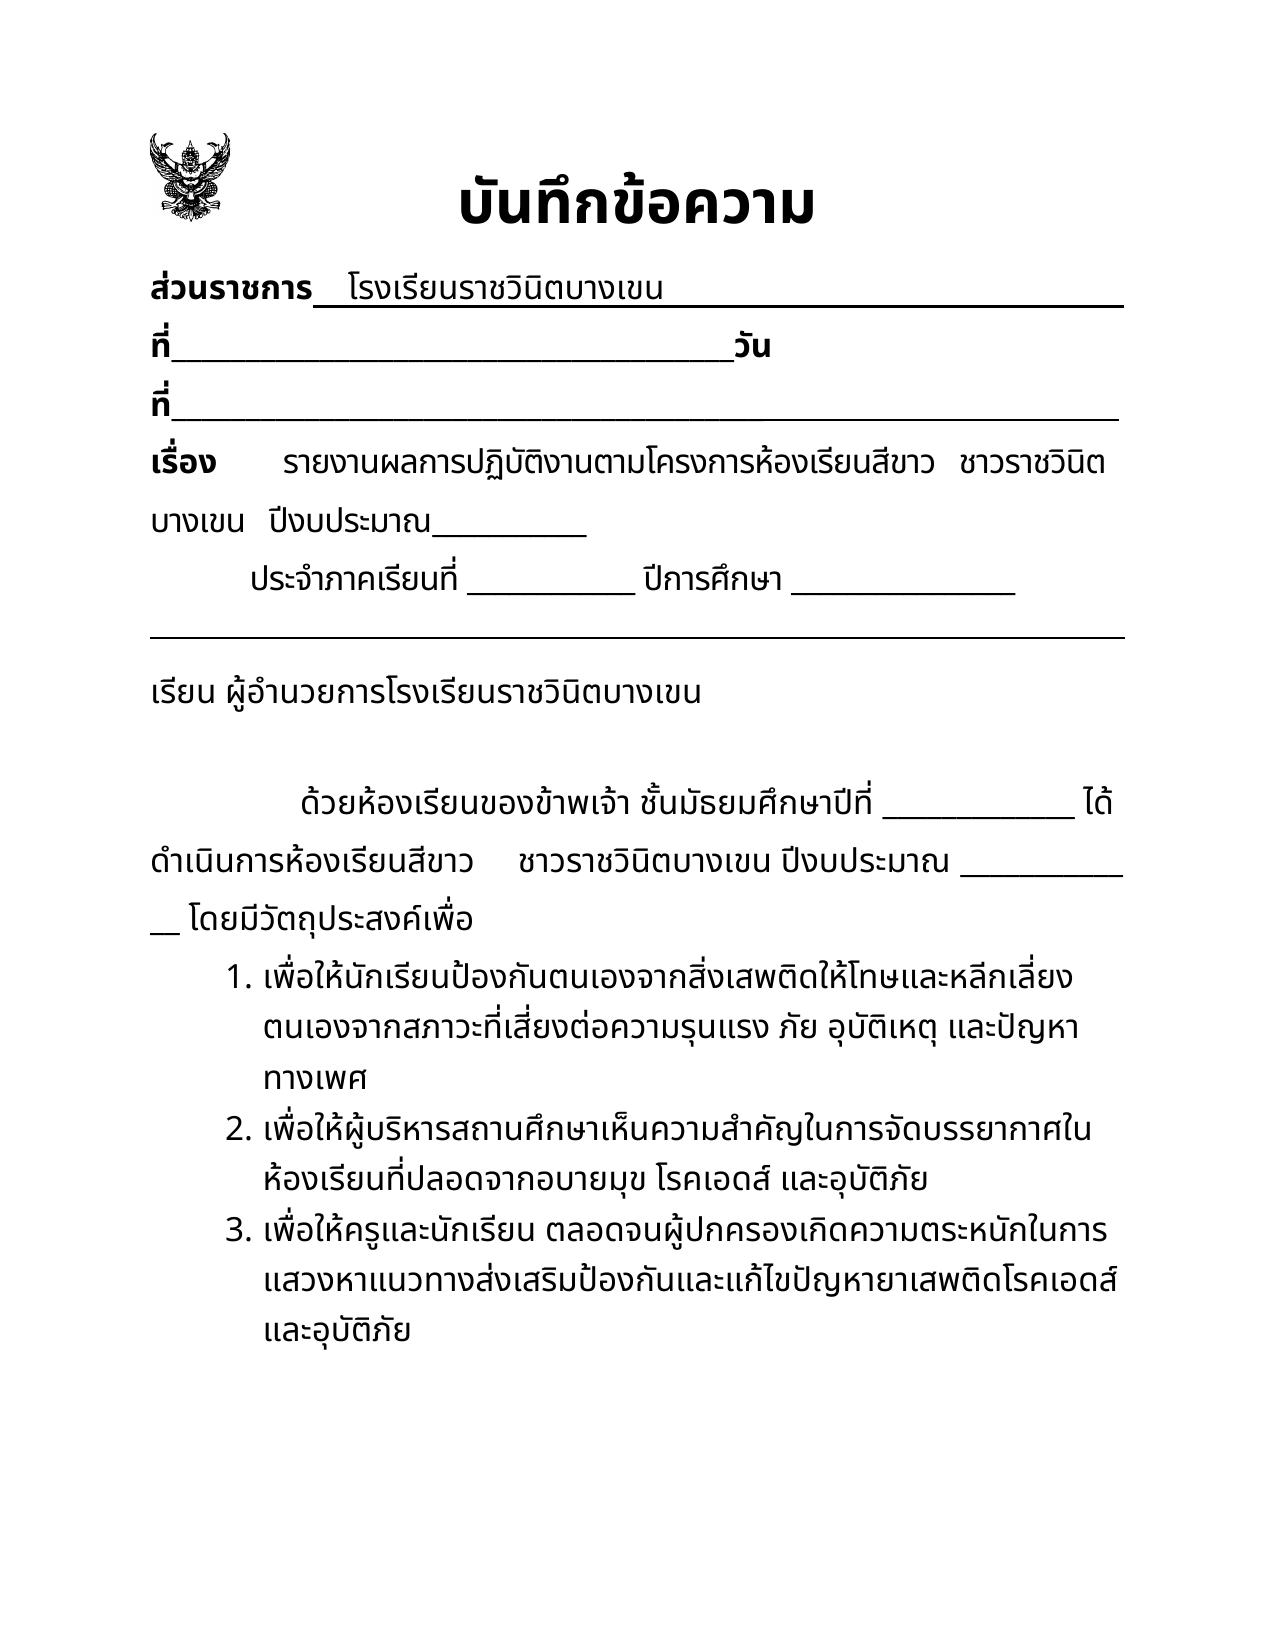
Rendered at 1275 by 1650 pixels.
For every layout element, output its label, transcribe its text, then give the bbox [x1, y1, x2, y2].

list เพื่อให้นักเรียนป้องกันตนเองจากสิ่งเสพติดให้โทษและหลีกเลี่ยงตนเองจากสภาวะที่เสี่ยงต่อความรุนแรง ภัย อุบัติเหตุ และปัญหาทางเพศ [225, 953, 1125, 1104]
list เพื่อให้ผู้บริหารสถานศึกษาเห็นความสำคัญในการจัดบรรยากาศในห้องเรียนที่ปลอดจากอบายมุข โรคเอดส์ และอุบัติภัย [225, 1104, 1125, 1205]
text เรื่อง รายงานผลการปฏิบัติงานตามโครงการห้องเรียนสีขาว ชาวราชวินิตบางเขน ปีงบประมาณ___________ [150, 438, 1125, 547]
picture [149, 133, 231, 222]
text บันทึกข้อความ [150, 159, 1125, 251]
text ประจำภาคเรียนที่ ____________ ปีการศึกษา ________________ [150, 554, 1125, 605]
text ที่______________________________________วันที่________________________________________ [150, 322, 1125, 431]
text เรียน ผู้อำนวยการโรงเรียนราชวินิตบางเขน [150, 668, 1125, 719]
text ด้วยห้องเรียนของข้าพเจ้า ชั้นมัธยมศึกษาปีที่ _____________ ได้ดำเนินการห้องเรียนสีขาว ชาวราชวินิตบางเขน ปีงบประมาณ _____________ โดยมีวัตถุประสงค์เพื่อ [150, 778, 1125, 945]
text ส่วนราชการ โรงเรียนราชวินิตบางเขน [150, 264, 1125, 315]
list เพื่อให้ครูและนักเรียน ตลอดจนผู้ปกครองเกิดความตระหนักในการแสวงหาแนวทางส่งเสริมป้องกันและแก้ไขปัญหายาเสพติดโรคเอดส์ และอุบัติภัย [225, 1205, 1125, 1357]
